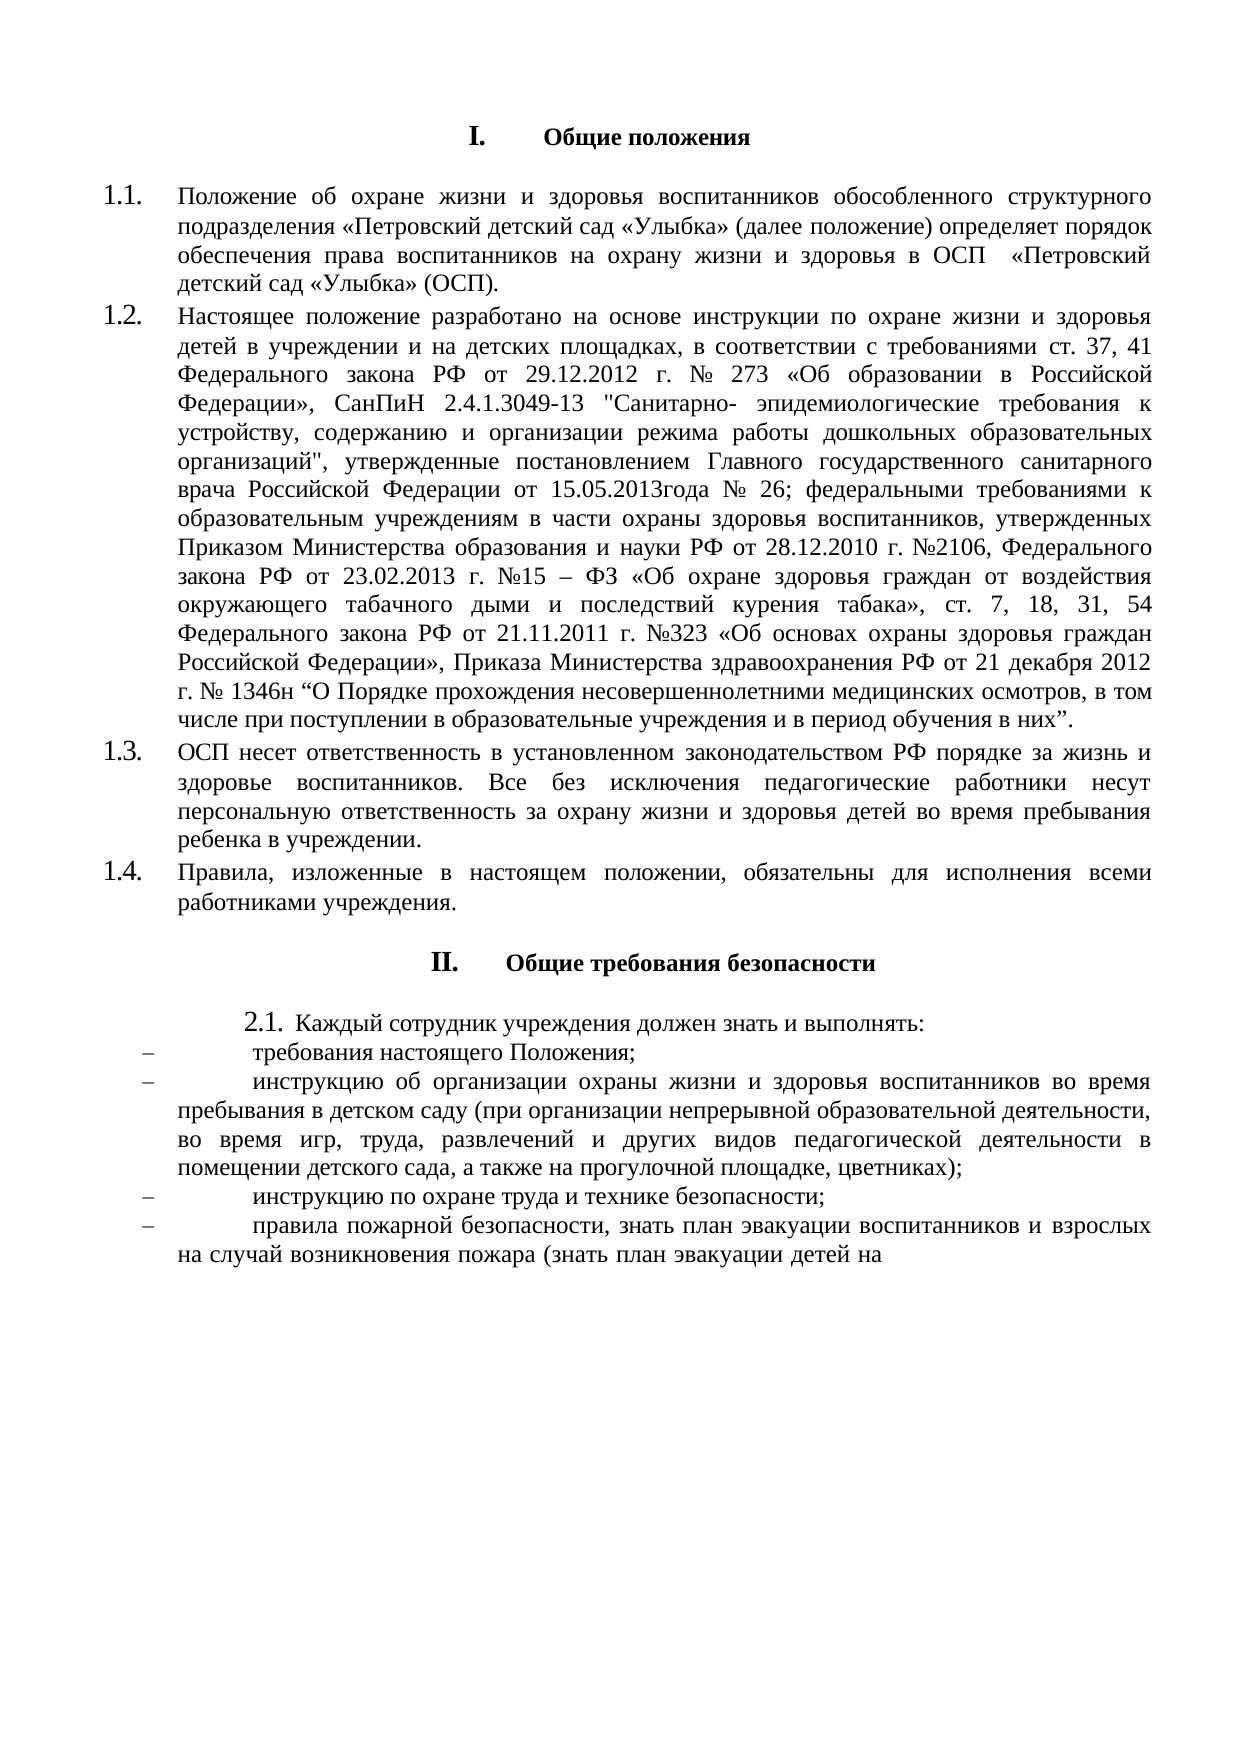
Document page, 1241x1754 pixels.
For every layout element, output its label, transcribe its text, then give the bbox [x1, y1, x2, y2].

list требования настоящего Положения; [140, 1037, 1240, 1066]
list Каждый сотрудник учреждения должен знать и выполнять: [244, 1004, 1240, 1037]
list Правила, изложенные в настоящем положении, обязательны для исполнения всеми работниками учреждения. [102, 853, 1152, 916]
subtitle Общие положения [468, 118, 1240, 152]
subtitle Общие требования безопасности [430, 944, 1240, 978]
list правила пожарной безопасности, знать план эвакуации воспитанников и взрослых на случай возникновения пожара (знать план эвакуации детей на [140, 1210, 1151, 1267]
list инструкцию об организации охраны жизни и здоровья воспитанников во время пребывания в детском саду (при организации непрерывной образовательной деятельности, во время игр, труда, развлечений и других видов педагогической деятельности в помещении детского сада, а также на прогулочной площадке, цветниках); [140, 1066, 1152, 1181]
list инструкцию по охране труда и технике безопасности; [140, 1181, 1240, 1210]
list ОСП несет ответственность в установленном законодательством РФ порядке за жизнь и здоровье воспитанников. Все без исключения педагогические работники несут персональную ответственность за охрану жизни и здоровья детей во время пребывания ребенка в учреждении. [102, 733, 1152, 853]
list Положение об охране жизни и здоровья воспитанников обособленного структурного подразделения «Петровский детский сад «Улыбка» (далее положение) определяет порядок обеспечения права воспитанников на охрану жизни и здоровья в ОСП «Петровский детский сад «Улыбка» (ОСП). [102, 177, 1152, 297]
list Настоящее положение разработано на основе инструкции по охране жизни и здоровья детей в учреждении и на детских площадках, в соответствии с требованиями ст. 37, 41 Федерального закона РФ от 29.12.2012 г. № 273 «Об образовании в Российской Федерации», СанПиН 2.4.1.3049-13 "Санитарно- эпидемиологические требования к устройству, содержанию и организации режима работы дошкольных образовательных организаций", утвержденные постановлением Главного государственного санитарного врача Российской Федерации от 15.05.2013года № 26; федеральными требованиями к образовательным учреждениям в части охраны здоровья воспитанников, утвержденных Приказом Министерства образования и науки РФ от 28.12.2010 г. №2106, Федерального закона РФ от 23.02.2013 г. №15 – ФЗ «Об охране здоровья граждан от воздействия окружающего табачного дыми и последствий курения табака», ст. 7, 18, 31, 54 Федерального закона РФ от 21.11.2011 г. №323 «Об основах охраны здоровья граждан Российской Федерации», Приказа Министерства здравоохранения РФ от 21 декабря 2012 г. № 1346н “О Порядке прохождения несовершеннолетними медицинских осмотров, в том числе при поступлении в образовательные учреждения и в период обучения в них”. [102, 297, 1152, 733]
